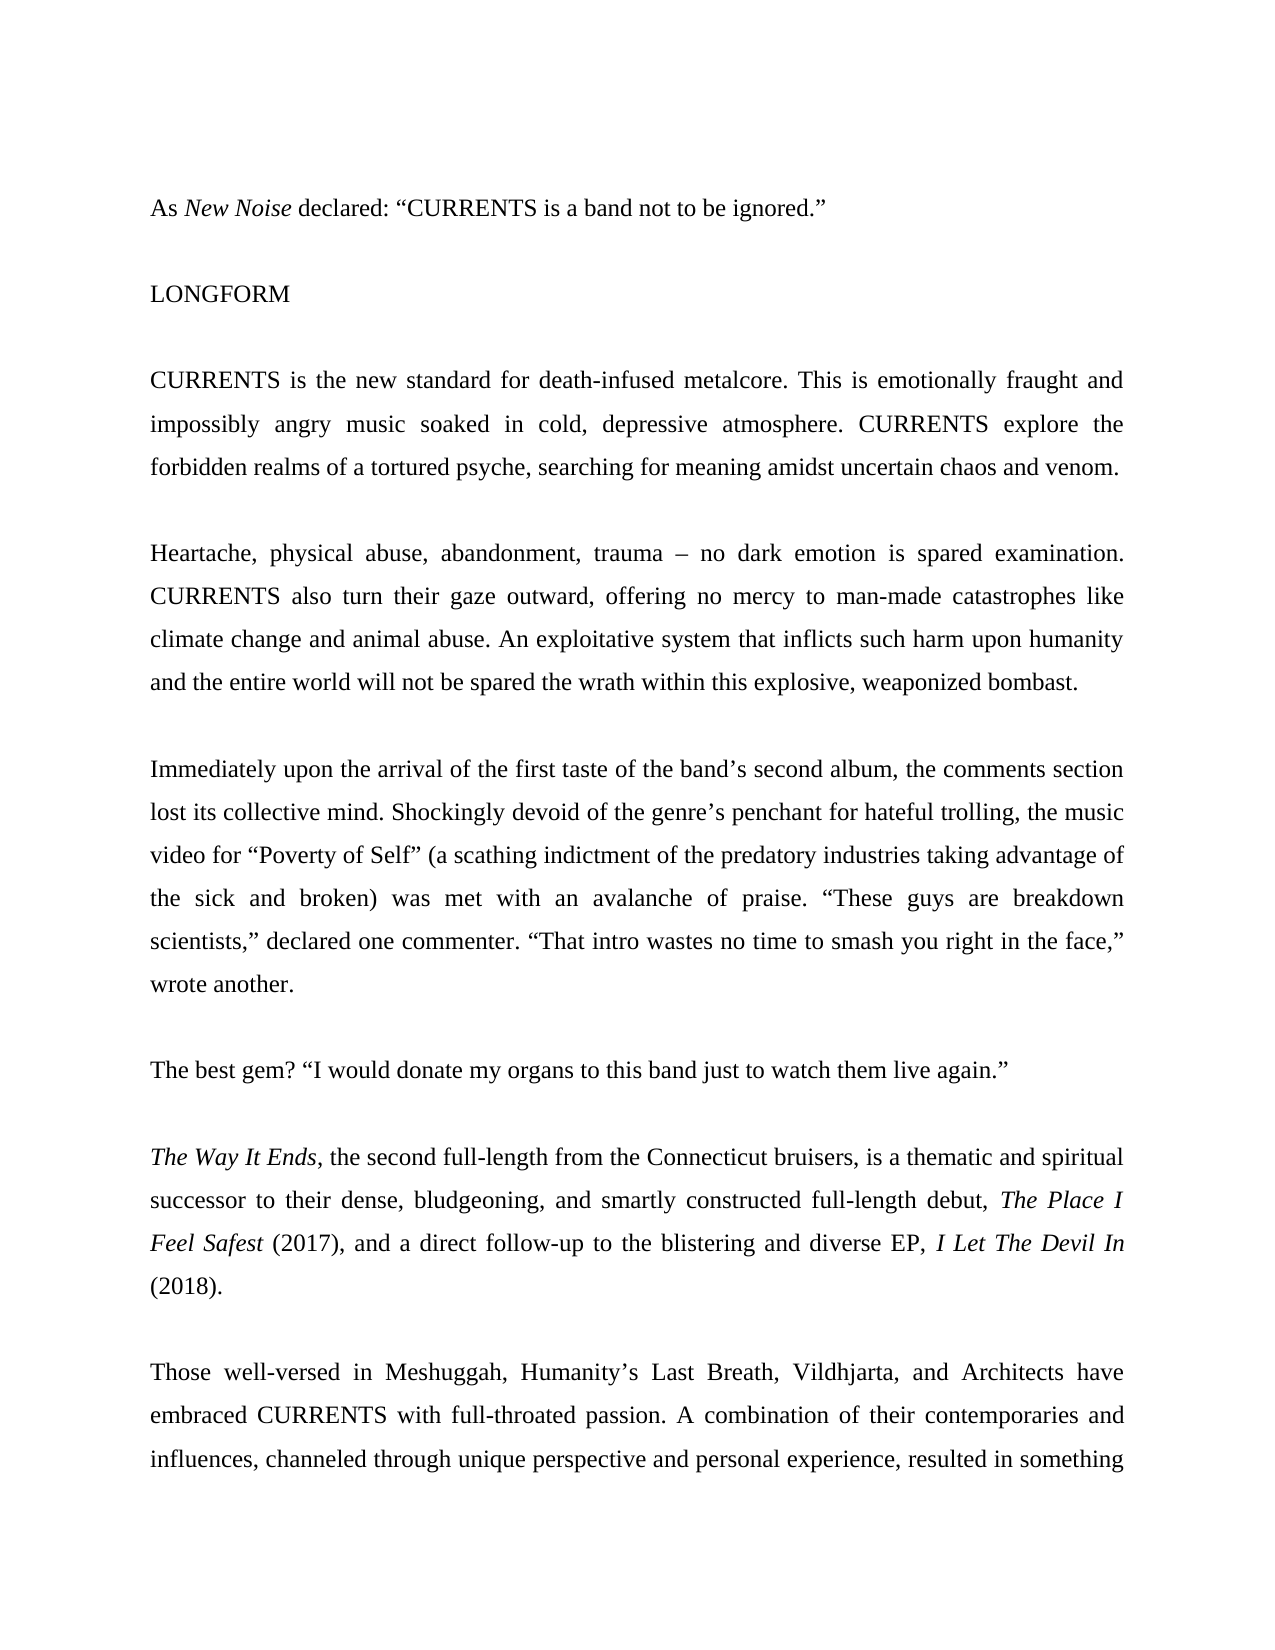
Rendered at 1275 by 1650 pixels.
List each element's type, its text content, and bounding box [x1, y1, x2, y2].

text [150, 1357, 1125, 1472]
text Immediately upon the arrival of the first taste of the band’s second album, the comments section lost its collective mind. Shockingly devoid of the genre’s penchant for hateful trolling, the music video for “Poverty of Self” (a scathing indictment of the predatory industries taking advantage of the sick and broken) was met with an avalanche of praise. “These guys are breakdown scientists,” declared one commenter. “That intro wastes no time to smash you right in the face,” wrote another. [150, 754, 1125, 998]
text As New Noise declared: “CURRENTS is a band not to be ignored.” [150, 193, 1125, 222]
text CURRENTS is the new standard for death-infused metalcore. This is emotionally fraught and impossibly angry music soaked in cold, depressive atmosphere. CURRENTS explore the forbidden realms of a tortured psyche, searching for meaning amidst uncertain chaos and venom. [150, 366, 1125, 481]
text The Way It Ends, the second full-length from the Connecticut bruisers, is a thematic and spiritual successor to their dense, bludgeoning, and smartly constructed full-length debut, The Place I Feel Safest (2017), and a direct follow-up to the blistering and diverse EP, I Let The Devil In (2018). [150, 1142, 1125, 1300]
text The best gem? “I would donate my organs to this band just to watch them live again.” [150, 1056, 1125, 1084]
text Heartache, physical abuse, abandonment, trauma – no dark emotion is spared examination. CURRENTS also turn their gaze outward, offering no mercy to man-made catastrophes like climate change and animal abuse. An exploitative system that inflicts such harm upon humanity and the entire world will not be spared the wrath within this explosive, weaponized bombast. [150, 538, 1125, 696]
text LONGFORM [150, 279, 1125, 308]
